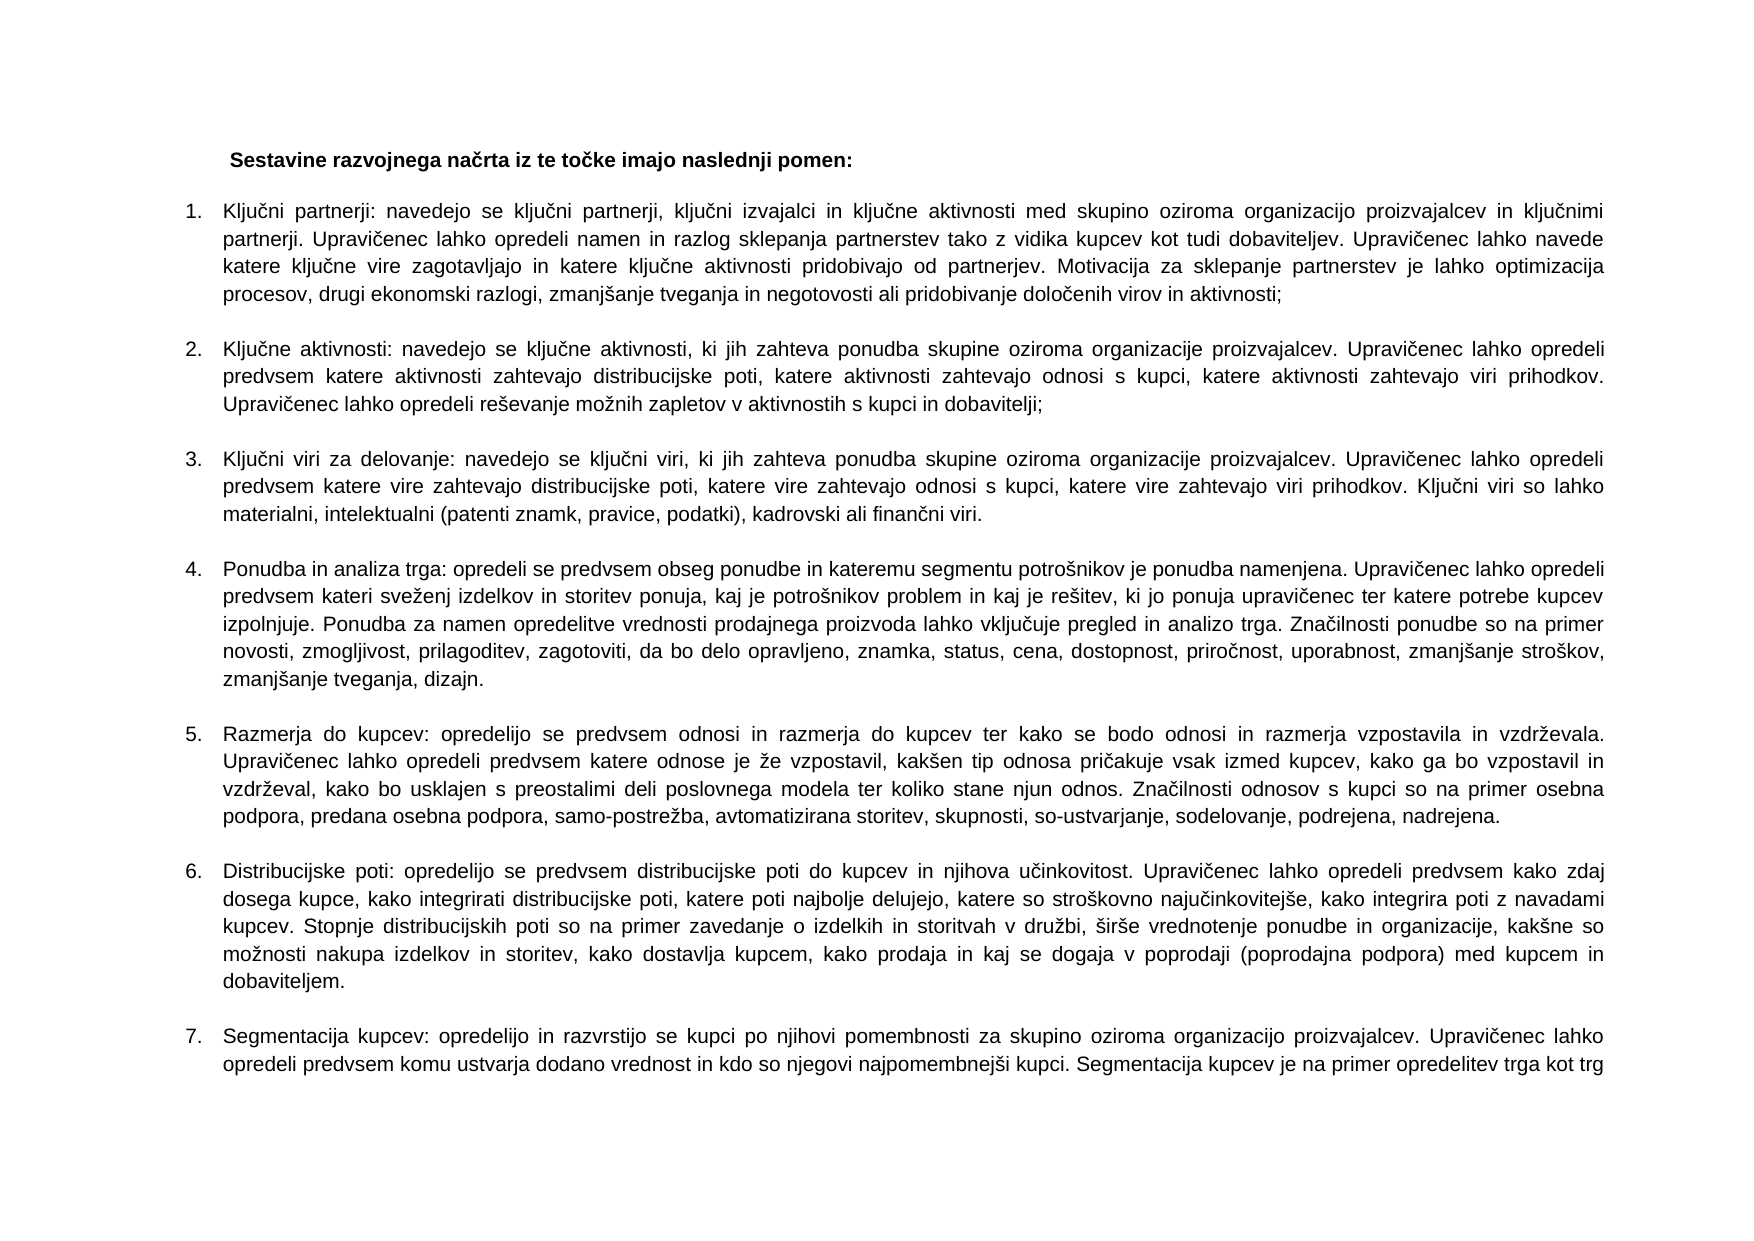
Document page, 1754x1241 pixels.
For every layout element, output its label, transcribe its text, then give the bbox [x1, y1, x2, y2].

list Ponudba in analiza trga: opredeli se predvsem obseg ponudbe in kateremu segmentu potrošnikov je ponudba namenjena. Upravičenec lahko opredeli predvsem kateri sveženj izdelkov in storitev ponuja, kaj je potrošnikov problem in kaj je rešitev, ki jo ponuja upravičenec ter katere potrebe kupcev izpolnjuje. Ponudba za namen opredelitve vrednosti prodajnega proizvoda lahko vključuje pregled in analizo trga. Značilnosti ponudbe so na primer novosti, zmogljivost, prilagoditev, zagotoviti, da bo delo opravljeno, znamka, status, cena, dostopnost, priročnost, uporabnost, zmanjšanje stroškov, zmanjšanje tveganja, dizajn. [185, 557, 1606, 691]
list Razmerja do kupcev: opredelijo se predvsem odnosi in razmerja do kupcev ter kako se bodo odnosi in razmerja vzpostavila in vzdrževala. Upravičenec lahko opredeli predvsem katere odnose je že vzpostavil, kakšen tip odnosa pričakuje vsak izmed kupcev, kako ga bo vzpostavil in vzdrževal, kako bo usklajen s preostalimi deli poslovnega modela ter koliko stane njun odnos. Značilnosti odnosov s kupci so na primer osebna podpora, predana osebna podpora, samo-postrežba, avtomatizirana storitev, skupnosti, so-ustvarjanje, sodelovanje, podrejena, nadrejena. [185, 722, 1606, 828]
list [185, 1024, 1606, 1076]
list Ključni viri za delovanje: navedejo se ključni viri, ki jih zahteva ponudba skupine oziroma organizacije proizvajalcev. Upravičenec lahko opredeli predvsem katere vire zahtevajo distribucijske poti, katere vire zahtevajo odnosi s kupci, katere vire zahtevajo viri prihodkov. Ključni viri so lahko materialni, intelektualni (patenti znamk, pravice, podatki), kadrovski ali finančni viri. [185, 447, 1606, 526]
list Ključne aktivnosti: navedejo se ključne aktivnosti, ki jih zahteva ponudba skupine oziroma organizacije proizvajalcev. Upravičenec lahko opredeli predvsem katere aktivnosti zahtevajo distribucijske poti, katere aktivnosti zahtevajo odnosi s kupci, katere aktivnosti zahtevajo viri prihodkov. Upravičenec lahko opredeli reševanje možnih zapletov v aktivnostih s kupci in dobavitelji; [185, 337, 1606, 416]
text Sestavine razvojnega načrta iz te točke imajo naslednji pomen: [229, 148, 1606, 172]
list Ključni partnerji: navedejo se ključni partnerji, ključni izvajalci in ključne aktivnosti med skupino oziroma organizacijo proizvajalcev in ključnimi partnerji. Upravičenec lahko opredeli namen in razlog sklepanja partnerstev tako z vidika kupcev kot tudi dobaviteljev. Upravičenec lahko navede katere ključne vire zagotavljajo in katere ključne aktivnosti pridobivajo od partnerjev. Motivacija za sklepanje partnerstev je lahko optimizacija procesov, drugi ekonomski razlogi, zmanjšanje tveganja in negotovosti ali pridobivanje določenih virov in aktivnosti; [185, 199, 1606, 306]
list Distribucijske poti: opredelijo se predvsem distribucijske poti do kupcev in njihova učinkovitost. Upravičenec lahko opredeli predvsem kako zdaj dosega kupce, kako integrirati distribucijske poti, katere poti najbolje delujejo, katere so stroškovno najučinkovitejše, kako integrira poti z navadami kupcev. Stopnje distribucijskih poti so na primer zavedanje o izdelkih in storitvah v družbi, širše vrednotenje ponudbe in organizacije, kakšne so možnosti nakupa izdelkov in storitev, kako dostavlja kupcem, kako prodaja in kaj se dogaja v poprodaji (poprodajna podpora) med kupcem in dobaviteljem. [185, 859, 1606, 993]
